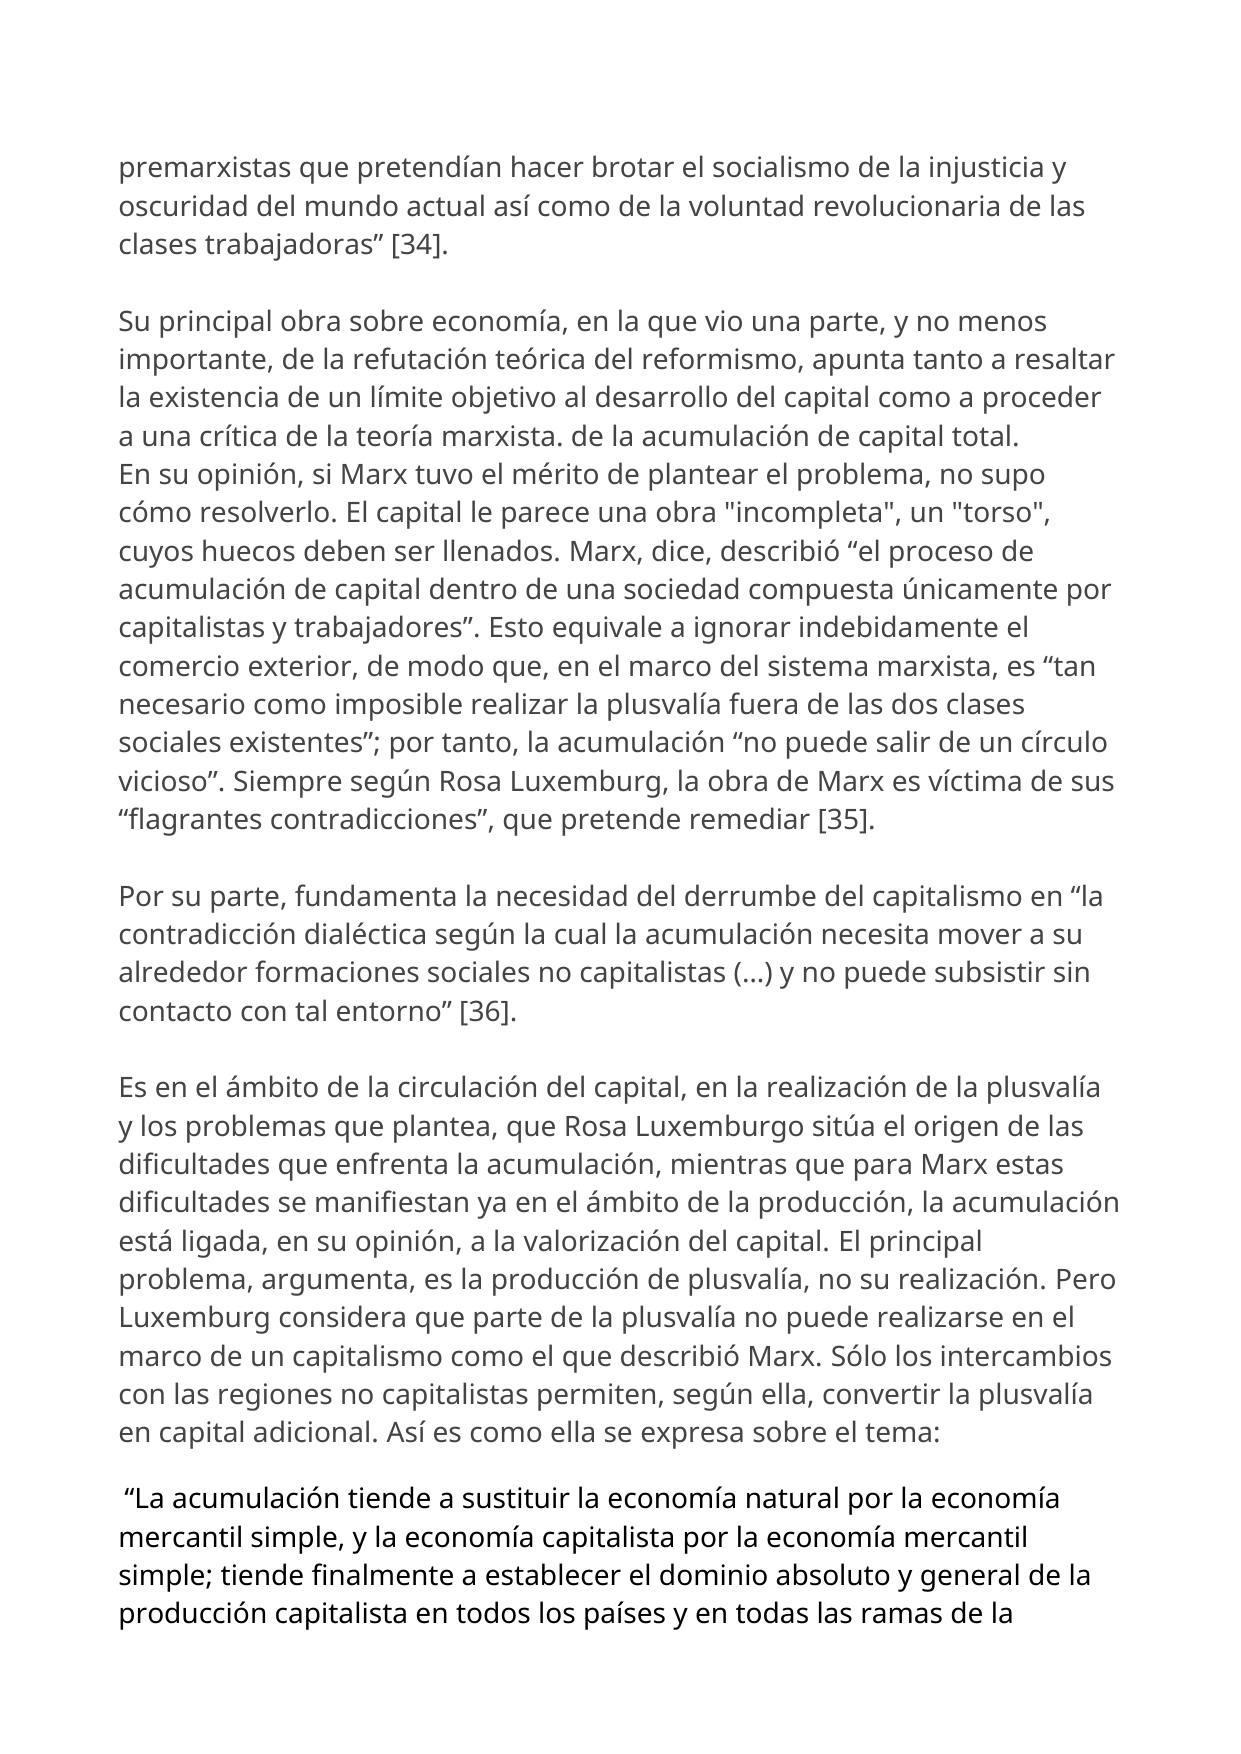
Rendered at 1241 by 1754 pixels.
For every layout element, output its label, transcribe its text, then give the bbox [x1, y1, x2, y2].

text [118, 148, 1122, 263]
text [118, 1478, 1122, 1632]
text Por su parte, fundamenta la necesidad del derrumbe del capitalismo en “la contradicción dialéctica según la cual la acumulación necesita mover a su alrededor formaciones sociales no capitalistas (…) y no puede subsistir sin contacto con tal entorno” [36]. [118, 876, 1122, 1029]
text Es en el ámbito de la circulación del capital, en la realización de la plusvalía y los problemas que plantea, que Rosa Luxemburgo sitúa el origen de las dificultades que enfrenta la acumulación, mientras que para Marx estas dificultades se manifiestan ya en el ámbito de la producción, la acumulación está ligada, en su opinión, a la valorización del capital. El principal problema, argumenta, es la producción de plusvalía, no su realización. Pero Luxemburg considera que parte de la plusvalía no puede realizarse en el marco de un capitalismo como el que describió Marx. Sólo los intercambios con las regiones no capitalistas permiten, según ella, convertir la plusvalía en capital adicional. Así es como ella se expresa sobre el tema: [118, 1068, 1122, 1451]
text Su principal obra sobre economía, en la que vio una parte, y no menos importante, de la refutación teórica del reformismo, apunta tanto a resaltar la existencia de un límite objetivo al desarrollo del capital como a proceder a una crítica de la teoría marxista. de la acumulación de capital total. En su opinión, si Marx tuvo el mérito de plantear el problema, no supo cómo resolverlo. El capital le parece una obra "incompleta", un "torso", cuyos huecos deben ser llenados. Marx, dice, describió “el proceso de acumulación de capital dentro de una sociedad compuesta únicamente por capitalistas y trabajadores”. Esto equivale a ignorar indebidamente el comercio exterior, de modo que, en el marco del sistema marxista, es “tan necesario como imposible realizar la plusvalía fuera de las dos clases sociales existentes”; por tanto, la acumulación “no puede salir de un círculo vicioso”. Siempre según Rosa Luxemburg, la obra de Marx es víctima de sus “flagrantes contradicciones”, que pretende remediar [35]. [118, 301, 1122, 838]
